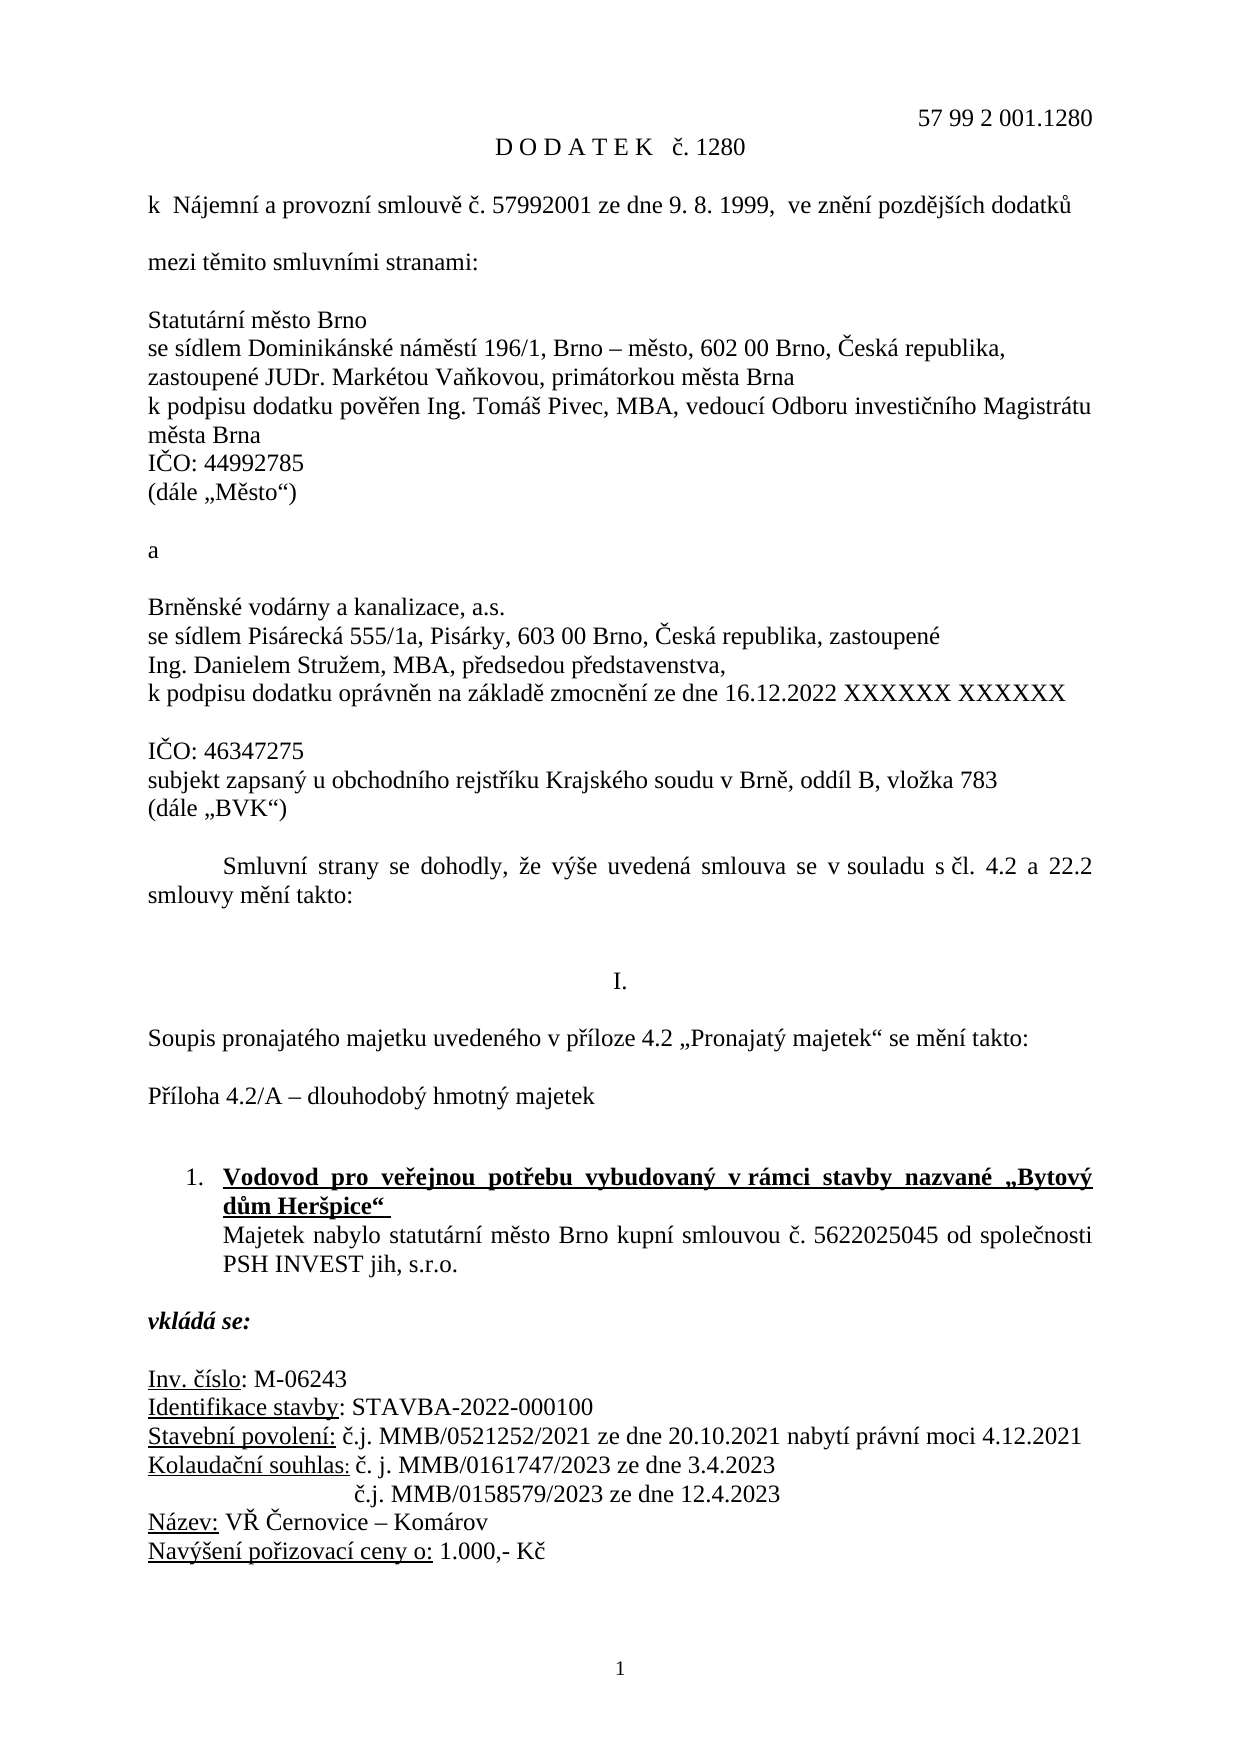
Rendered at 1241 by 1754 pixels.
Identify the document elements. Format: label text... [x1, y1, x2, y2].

text I. [148, 966, 1093, 995]
text Kolaudační souhlas: č. j. MMB/0161747/2023 ze dne 3.4.2023 [148, 1450, 1093, 1479]
text Stavební povolení: č.j. MMB/0521252/2021 ze dne 20.10.2021 nabytí právní moci 4.12.2021 [148, 1421, 1093, 1450]
text Název: VŘ Černovice – Komárov [148, 1507, 1093, 1536]
text se sídlem Dominikánské náměstí 196/1, Brno – město, 602 00 Brno, Česká republika, zastoupené JUDr. Markétou Vaňkovou, primátorkou města Brna [148, 333, 1093, 391]
text č.j. MMB/0158579/2023 ze dne 12.4.2023 [148, 1479, 1093, 1507]
text mezi těmito smluvními stranami: [148, 247, 1093, 276]
text k podpisu dodatku pověřen Ing. Tomáš Pivec, MBA, vedoucí Odboru investičního Magistrátu města Brna [148, 391, 1093, 448]
text Soupis pronajatého majetku uvedeného v příloze 4.2 „Pronajatý majetek“ se mění takto: [148, 1023, 1093, 1052]
text subjekt zapsaný u obchodního rejstříku Krajského soudu v Brně, oddíl B, vložka 783 [148, 765, 1093, 793]
subtitle Statutární město Brno [148, 305, 1093, 333]
text (dále „Město“) [148, 477, 1093, 506]
text vkládá se: [148, 1306, 1093, 1335]
text Ing. Danielem Stružem, MBA, předsedou představenstva, [148, 650, 1093, 678]
text a [148, 535, 1093, 563]
text D O D A T E K č. 1280 [148, 132, 1093, 161]
list Majetek nabylo statutární město Brno kupní smlouvou č. 5622025045 od společnosti PSH INVEST jih, s.r.o. [223, 1220, 1093, 1277]
list Vodovod pro veřejnou potřebu vybudovaný v rámci stavby nazvané „Bytový dům Heršpice“ [185, 1162, 1093, 1220]
text k podpisu dodatku oprávněn na základě zmocnění ze dne 16.12.2022 XXXXXX XXXXXX [148, 678, 1093, 707]
text Identifikace stavby: STAVBA-2022-000100 [148, 1392, 1093, 1421]
text Brněnské vodárny a kanalizace, a.s. [148, 592, 1093, 621]
text Inv. číslo: M-06243 [148, 1364, 1093, 1392]
text Navýšení pořizovací ceny o: 1.000,- Kč [148, 1536, 1093, 1565]
text Příloha 4.2/A – dlouhodobý hmotný majetek [148, 1081, 1093, 1110]
text (dále „BVK“) [148, 793, 1093, 822]
subtitle 57 99 2 001.1280 [148, 103, 1093, 132]
text IČO: 44992785 [148, 448, 1093, 477]
text se sídlem Pisárecká 555/1a, Pisárky, 603 00 Brno, Česká republika, zastoupené [148, 621, 1093, 650]
text Smluvní strany se dohodly, že výše uvedená smlouva se v souladu s čl. 22.2 smlouvy mění takto: [148, 851, 1093, 908]
text k Nájemní a provozní smlouvě č. 57992001 ze dne 9. 8. 1999, ve znění pozdějších dodatků [148, 190, 1093, 218]
text IČO: 46347275 [148, 736, 1093, 765]
